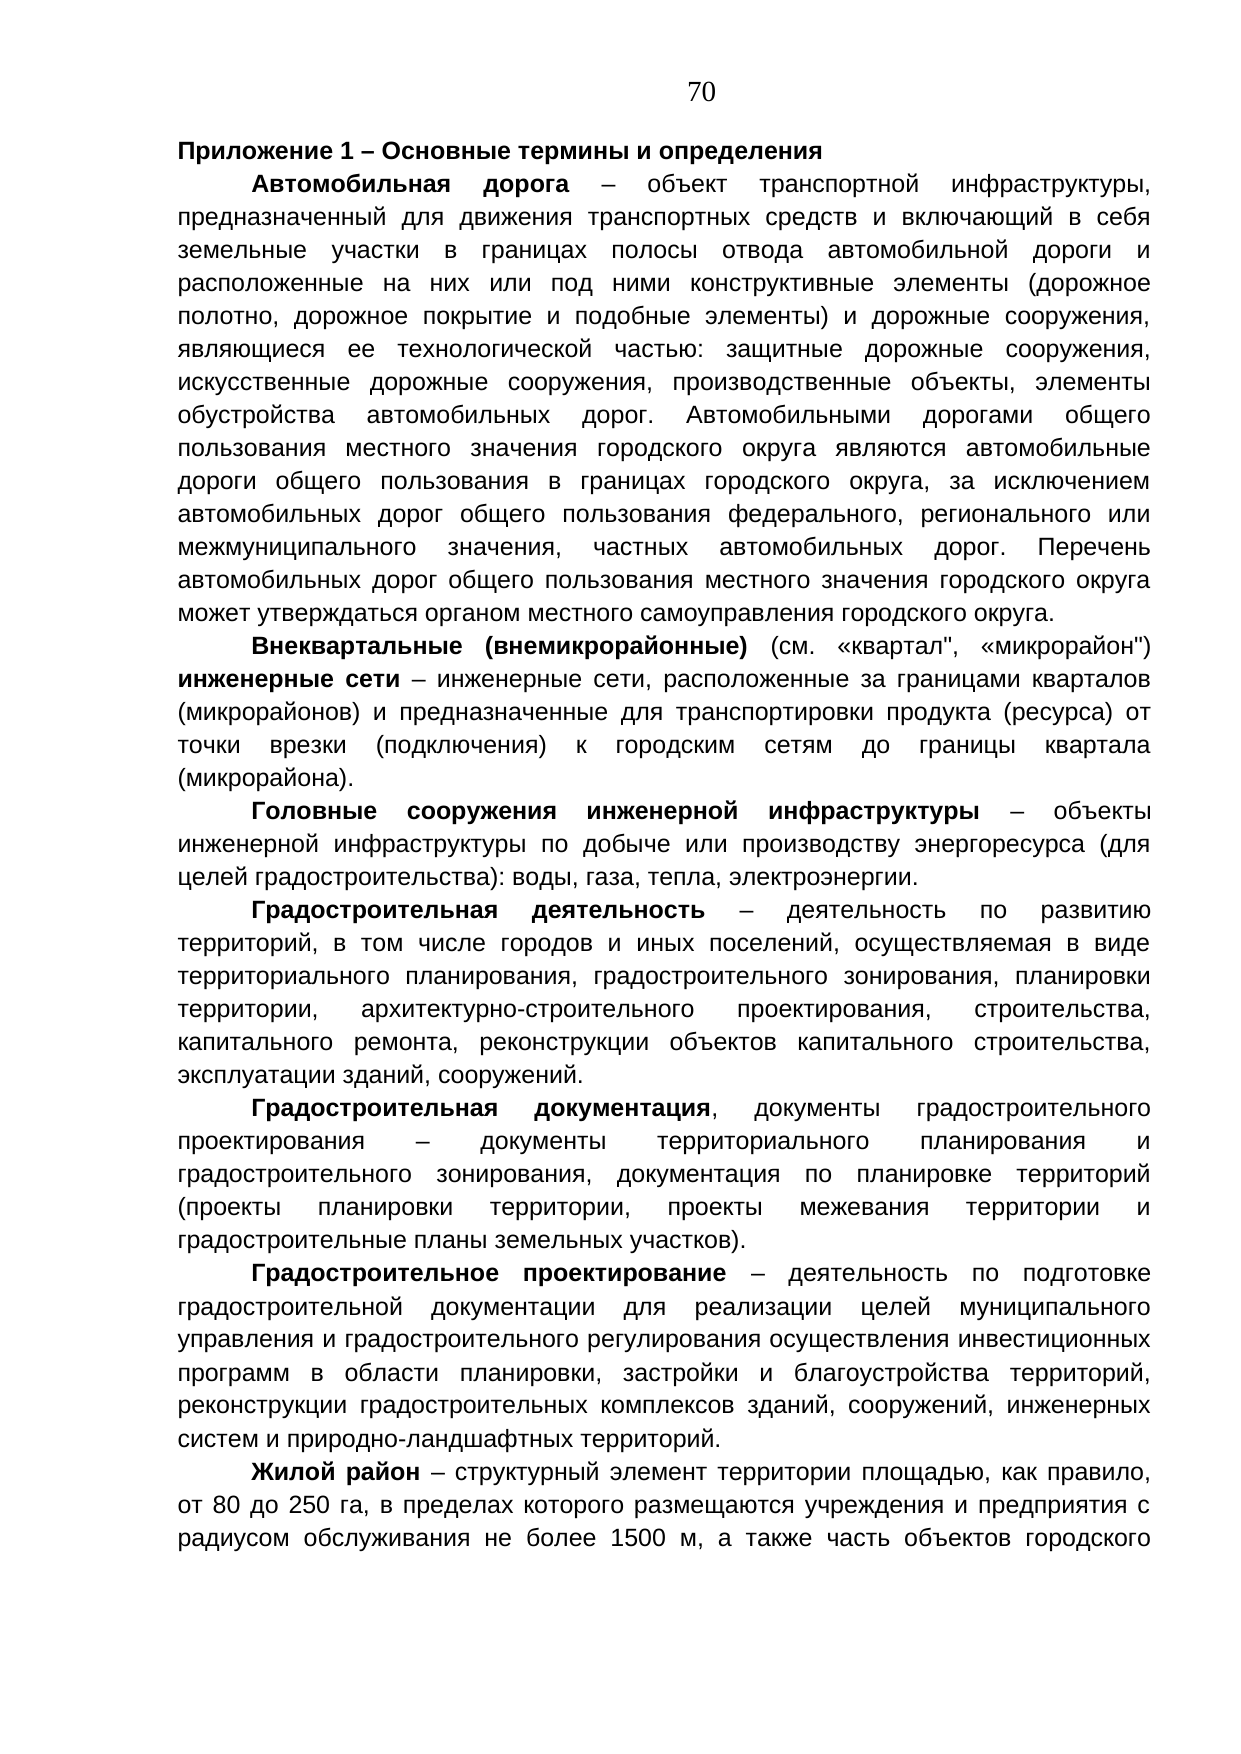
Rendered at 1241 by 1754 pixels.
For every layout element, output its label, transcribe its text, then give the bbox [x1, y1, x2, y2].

text Градостроительное проектирование – деятельность по подготовке градостроительной документации для реализации целей муниципального управления и градостроительного регулирования осуществления инвестиционных программ в области планировки, застройки и благоустройства территорий, реконструкции градостроительных комплексов зданий, сооружений, инженерных систем и природно-ландшафтных территорий. [177, 1258, 1152, 1452]
text Головные сооружения инженерной инфраструктуры – объекты инженерной инфраструктуры по добыче или производству энергоресурса (для целей градостроительства): воды, газа, тепла, электроэнергии. [177, 796, 1152, 891]
text Внеквартальные (внемикрорайонные) (см. «квартал", «микрорайон") инженерные сети – инженерные сети, расположенные за границами кварталов (микрорайонов) и предназначенные для транспортировки продукта (ресурса) от точки врезки (подключения) к городским сетям до границы квартала (микрорайона). [177, 631, 1152, 792]
text Градостроительная деятельность – деятельность по развитию территорий, в том числе городов и иных поселений, осуществляемая в виде территориального планирования, градостроительного зонирования, планировки территории, архитектурно-строительного проектирования, строительства, капитального ремонта, реконструкции объектов капитального строительства, эксплуатации зданий, сооружений. [177, 895, 1152, 1089]
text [177, 1457, 1152, 1551]
text Автомобильная дорога – объект транспортной инфраструктуры, предназначенный для движения транспортных средств и включающий в себя земельные участки в границах полосы отвода автомобильной дороги и расположенные на них или под ними конструктивные элементы (дорожное полотно, дорожное покрытие и подобные элементы) и дорожные сооружения, являющиеся ее технологической частью: защитные дорожные сооружения, искусственные дорожные сооружения, производственные объекты, элементы обустройства автомобильных дорог. Автомобильными дорогами общего пользования местного значения городского округа являются автомобильные дороги общего пользования в границах городского округа, за исключением автомобильных дорог общего пользования федерального, регионального или межмуниципального значения, частных автомобильных дорог. Перечень автомобильных дорог общего пользования местного значения городского округа может утверждаться органом местного самоуправления городского округа. [177, 169, 1152, 627]
text Градостроительная документация, документы градостроительного проектирования – документы территориального планирования и градостроительного зонирования, документация по планировке территорий (проекты планировки территории, проекты межевания территории и градостроительные планы земельных участков). [177, 1093, 1152, 1254]
text Приложение 1 – Основные термины и определения [177, 136, 1152, 164]
